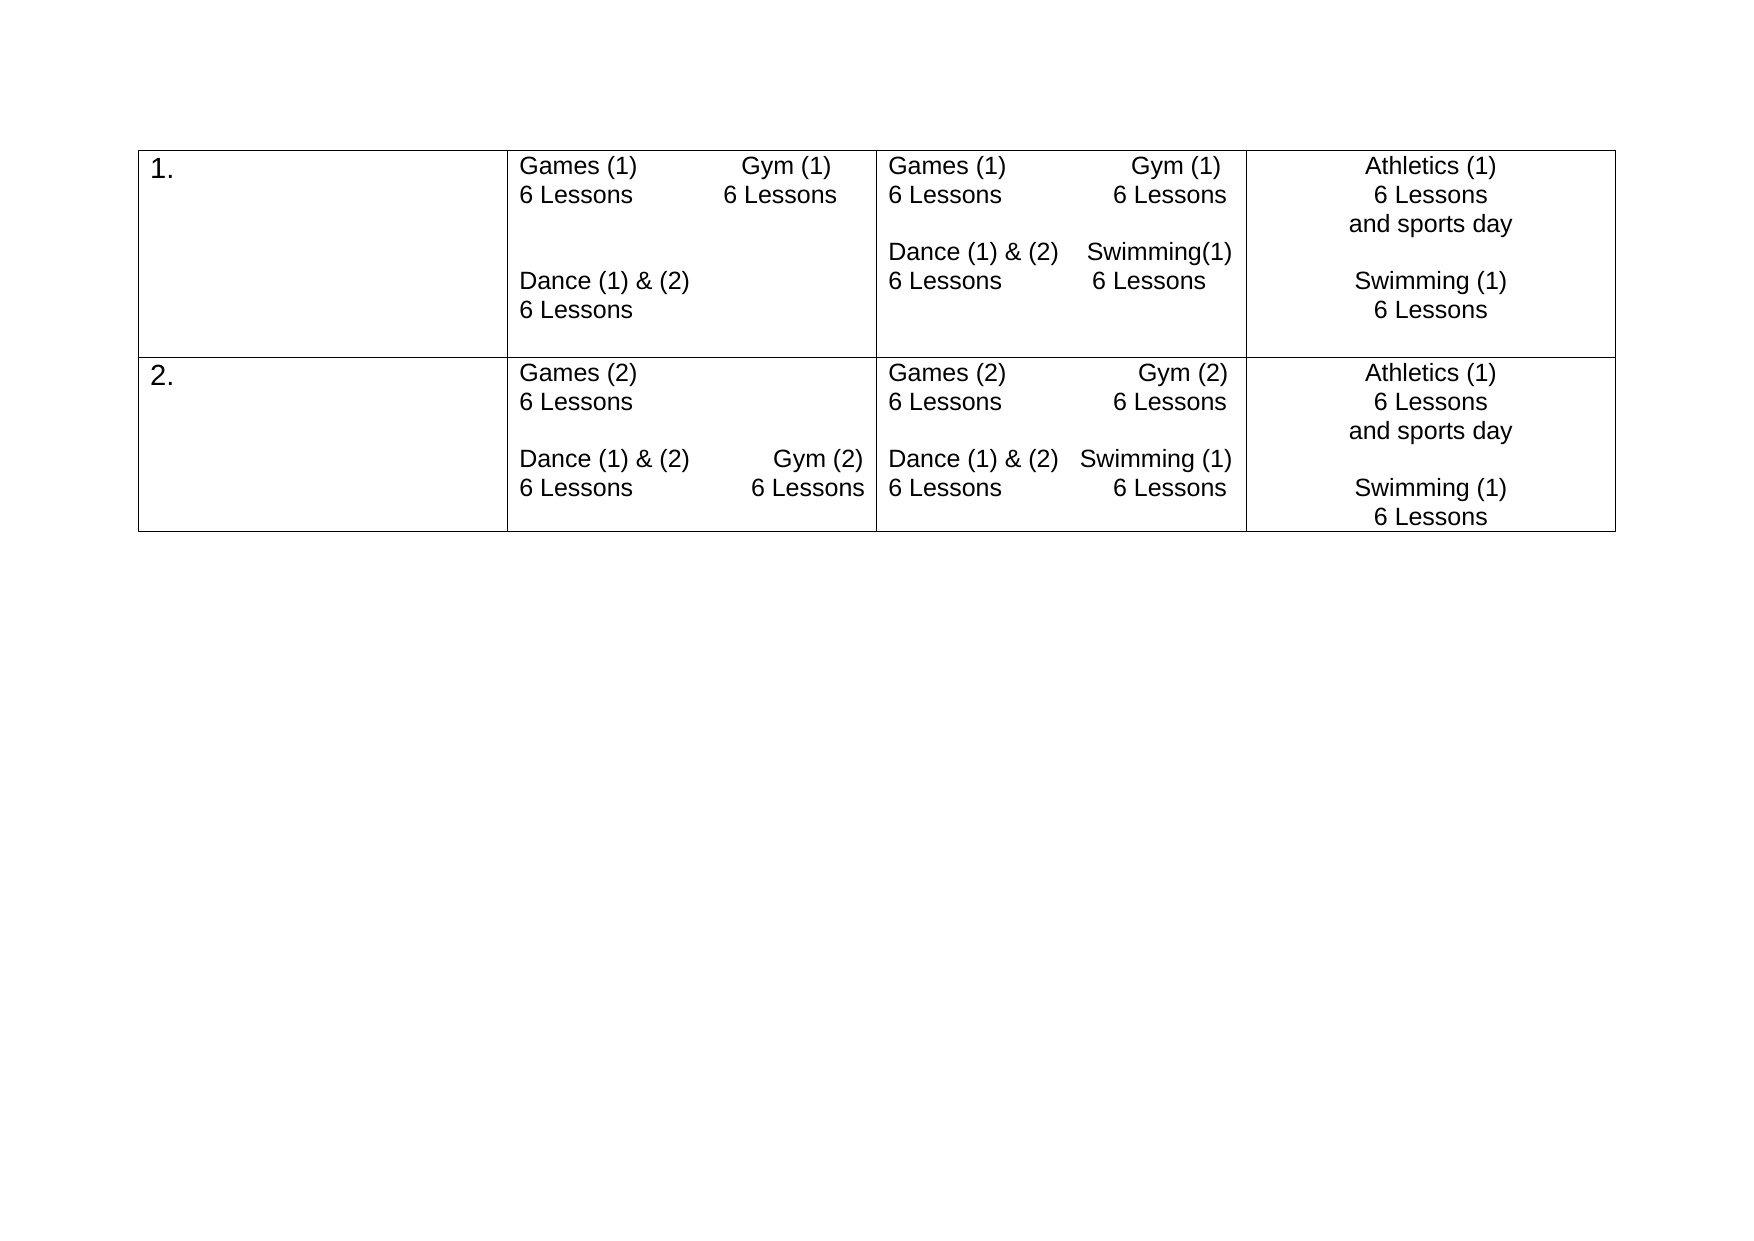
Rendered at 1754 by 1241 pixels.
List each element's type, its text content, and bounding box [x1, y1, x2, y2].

table_cell Games (1) Gym (1) 6 Lessons 6 Lessons Dance (1) & (2) Swimming(1) 6 Lessons 6 Lessons [877, 151, 1246, 357]
table_cell 2. [139, 358, 507, 531]
table_cell Games (2) Gym (2) 6 Lessons 6 Lessons Dance (1) & (2) Swimming (1) 6 Lessons 6 Lessons [877, 358, 1246, 531]
table_cell Athletics (1) 6 Lessons and sports day Swimming (1) 6 Lessons [1247, 151, 1615, 357]
table_cell Games (2) 6 Lessons Dance (1) & (2) Gym (2) 6 Lessons 6 Lessons [508, 358, 876, 531]
table_cell Games (1) Gym (1) 6 Lessons 6 Lessons Dance (1) & (2) 6 Lessons [508, 151, 876, 357]
table_cell Athletics (1) 6 Lessons and sports day Swimming (1) 6 Lessons [1247, 358, 1615, 531]
table_cell 1. [139, 151, 507, 357]
